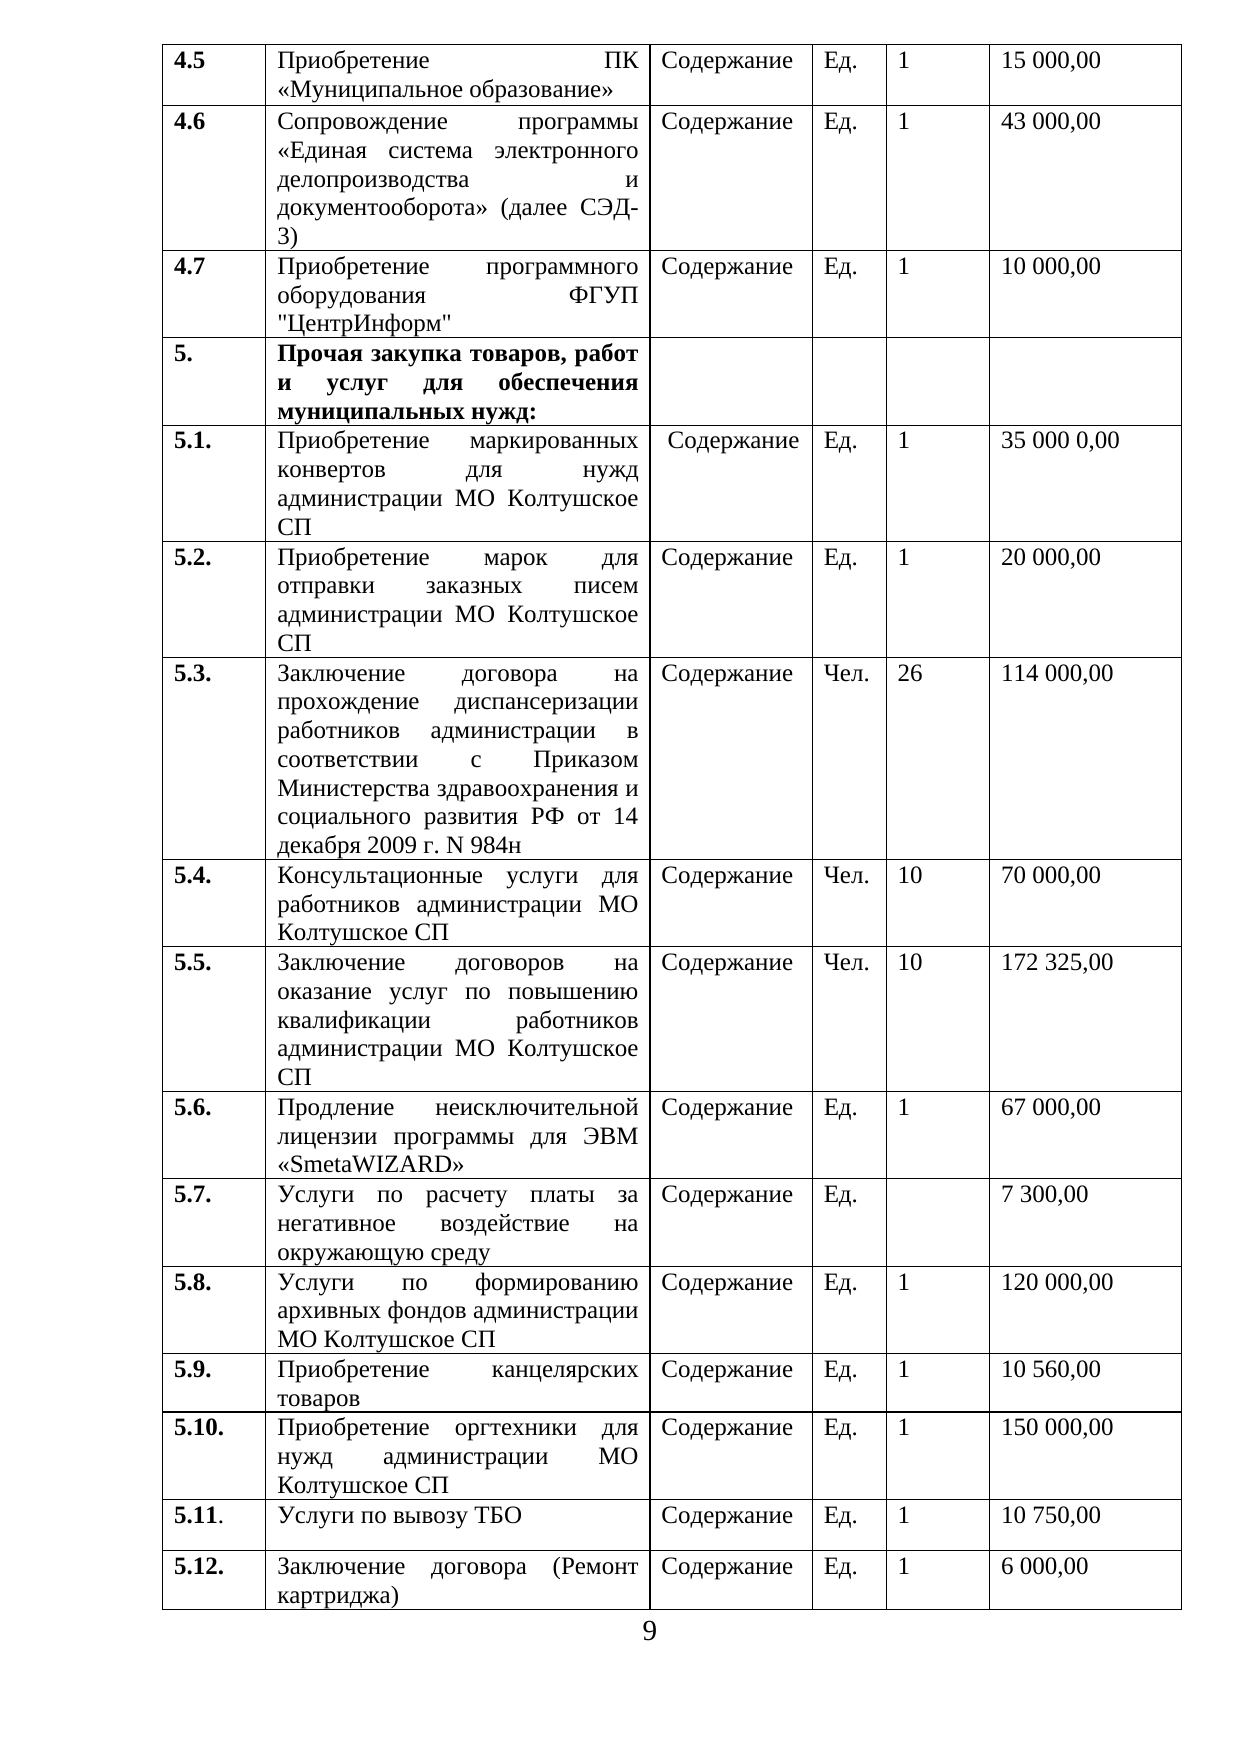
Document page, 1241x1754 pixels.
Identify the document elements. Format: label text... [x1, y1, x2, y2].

table_cell Содержание [651, 860, 812, 946]
table_cell Содержание [651, 251, 812, 337]
table_cell 1 [887, 542, 989, 657]
table_cell 1 [887, 1413, 989, 1499]
table_cell Ед. [813, 1267, 886, 1353]
table_cell 1 [887, 251, 989, 337]
table_cell Ед. [813, 1551, 886, 1609]
table_cell Консультационные услуги для работников администрации МО Колтушское СП [266, 860, 649, 946]
table_cell 5.5. [163, 947, 265, 1091]
table_cell Приобретение оргтехники для нужд администрации МО Колтушское СП [266, 1413, 649, 1499]
table_cell Ед. [813, 251, 886, 337]
table_cell [887, 338, 989, 424]
table_cell 1 [887, 1551, 989, 1609]
table_cell Заключение договора на прохождение диспансеризации работников администрации в соответствии с Приказом Министерства здравоохранения и социального развития РФ от 14 декабря 2009 г. N 984н [266, 658, 649, 859]
table_cell Ед. [813, 1179, 886, 1266]
table_cell Приобретение канцелярских товаров [266, 1354, 649, 1411]
table_cell 5.8. [163, 1267, 265, 1353]
table_cell Приобретение маркированных конвертов для нужд администрации МО Колтушское СП [266, 426, 649, 541]
table_cell 70 000,00 [990, 860, 1181, 946]
table_cell 4.7 [163, 251, 265, 337]
table_cell 67 000,00 [990, 1092, 1181, 1178]
table_cell Содержание [651, 1500, 812, 1550]
table_cell 4.5 [163, 45, 265, 105]
table_cell 5.9. [163, 1354, 265, 1411]
table_cell 20 000,00 [990, 542, 1181, 657]
table_cell Чел. [813, 658, 886, 859]
table_cell [990, 338, 1181, 424]
table_cell Содержание [651, 1092, 812, 1178]
table_cell 10 [887, 947, 989, 1091]
table_cell 1 [887, 1500, 989, 1550]
table_cell 120 000,00 [990, 1267, 1181, 1353]
table_cell [813, 338, 886, 424]
table_cell Услуги по вывозу ТБО [266, 1500, 649, 1550]
table_cell 6 000,00 [990, 1551, 1181, 1609]
table_cell 1 [887, 45, 989, 105]
table_cell Содержание [651, 45, 812, 105]
table_cell 5.1. [163, 426, 265, 541]
table_cell Ед. [813, 1500, 886, 1550]
table_cell 10 750,00 [990, 1500, 1181, 1550]
table_cell 15 000,00 [990, 45, 1181, 105]
table_cell Заключение договора (Ремонт картриджа) [266, 1551, 649, 1609]
table_cell Содержание [651, 1267, 812, 1353]
table_cell Приобретение марок для отправки заказных писем администрации МО Колтушское СП [266, 542, 649, 657]
table_cell [651, 338, 812, 424]
table_cell 7 300,00 [990, 1179, 1181, 1266]
table_cell 5.11. [163, 1500, 265, 1550]
table_cell Содержание [651, 542, 812, 657]
table_cell Ед. [813, 542, 886, 657]
table_cell Ед. [813, 1092, 886, 1178]
table_cell Содержание [651, 947, 812, 1091]
table_cell Ед. [813, 1354, 886, 1411]
table_cell 150 000,00 [990, 1413, 1181, 1499]
table_cell Содержание [651, 1413, 812, 1499]
table_cell Содержание [651, 1354, 812, 1411]
table_cell Приобретение ПК «Муниципальное образование» [266, 45, 649, 105]
table_cell 1 [887, 426, 989, 541]
table_cell 1 [887, 1267, 989, 1353]
table_cell Сопровождение программы «Единая система электронного делопроизводства и документооборота» (далее СЭД-3) [266, 106, 649, 250]
table_cell Ед. [813, 45, 886, 105]
table_cell 4.6 [163, 106, 265, 250]
table_cell 26 [887, 658, 989, 859]
table_cell 5.6. [163, 1092, 265, 1178]
table_cell Содержание [651, 106, 812, 250]
table_cell Заключение договоров на оказание услуг по повышению квалификации работников администрации МО Колтушское СП [266, 947, 649, 1091]
table_cell 1 [887, 1354, 989, 1411]
table_cell Содержание [651, 1179, 812, 1266]
table_cell 5.7. [163, 1179, 265, 1266]
table_cell Ед. [813, 106, 886, 250]
table_cell 5. [163, 338, 265, 424]
table_cell 5.10. [163, 1413, 265, 1499]
table_cell Ед. [813, 1413, 886, 1499]
table_cell 5.4. [163, 860, 265, 946]
table_cell Услуги по формированию архивных фондов администрации МО Колтушское СП [266, 1267, 649, 1353]
table_cell Содержание [651, 658, 812, 859]
table_cell Услуги по расчету платы за негативное воздействие на окружающую среду [266, 1179, 649, 1266]
table_cell 1 [887, 1092, 989, 1178]
table_cell 114 000,00 [990, 658, 1181, 859]
table_cell Прочая закупка товаров, работ и услуг для обеспечения муниципальных нужд: [266, 338, 649, 424]
table_cell Продление неисключительной лицензии программы для ЭВМ «SmetaWIZARD» [266, 1092, 649, 1178]
table_cell 5.2. [163, 542, 265, 657]
table_cell 172 325,00 [990, 947, 1181, 1091]
table_cell 35 000 0,00 [990, 426, 1181, 541]
table_cell 10 [887, 860, 989, 946]
table_cell 10 560,00 [990, 1354, 1181, 1411]
table_cell 5.12. [163, 1551, 265, 1609]
table_cell 1 [887, 106, 989, 250]
table_cell Содержание [651, 1551, 812, 1609]
table_cell 5.3. [163, 658, 265, 859]
table_cell Приобретение программного оборудования ФГУП "ЦентрИнформ" [266, 251, 649, 337]
table_cell Содержание [651, 426, 812, 541]
table_cell Чел. [813, 947, 886, 1091]
table_cell [887, 1179, 989, 1266]
table_cell Чел. [813, 860, 886, 946]
table_cell 10 000,00 [990, 251, 1181, 337]
table_cell 43 000,00 [990, 106, 1181, 250]
table_cell Ед. [813, 426, 886, 541]
